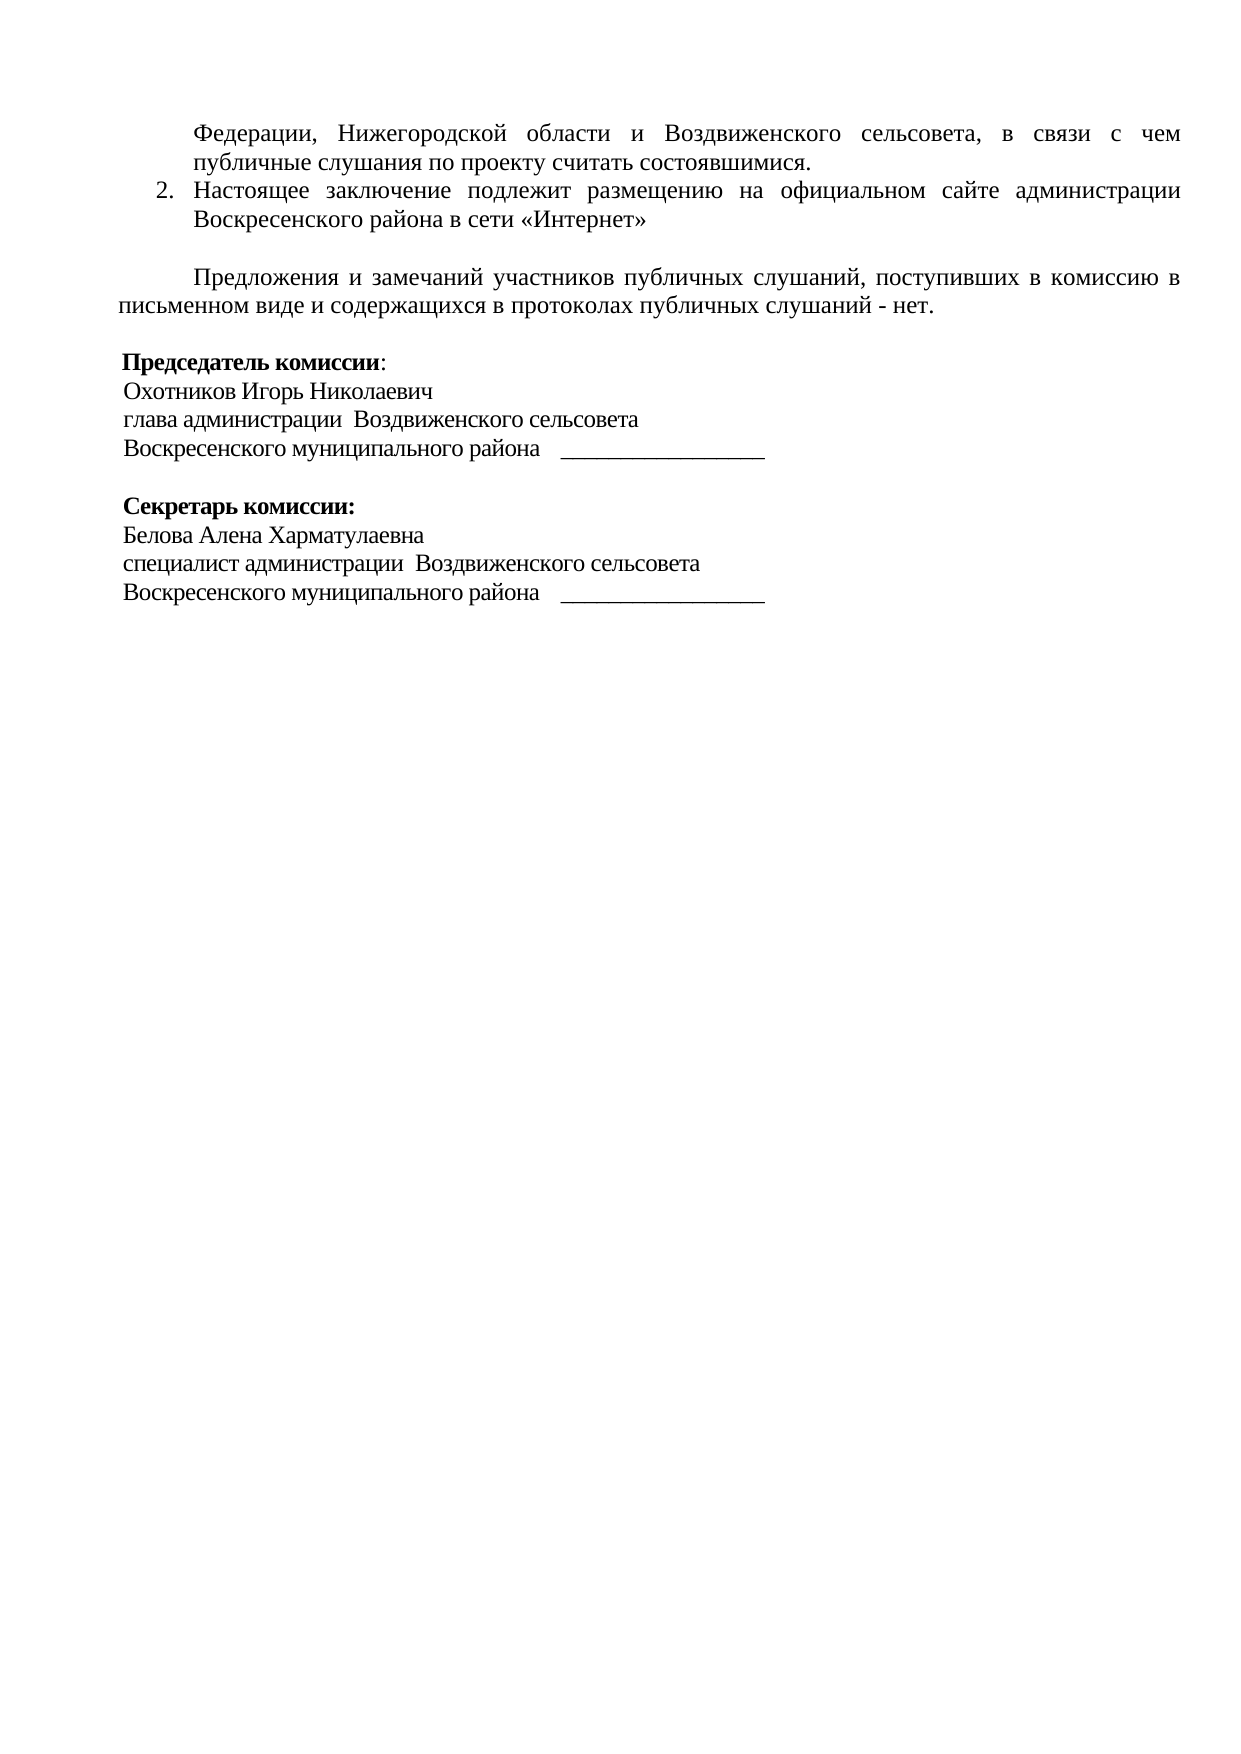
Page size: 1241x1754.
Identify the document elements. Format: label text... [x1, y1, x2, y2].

text Воскресенского муниципального района _________________ [123, 577, 1181, 606]
text Предложения и замечаний участников публичных слушаний, поступивших в комиссию в письменном виде и содержащихся в протоколах публичных слушаний - нет. [118, 262, 1181, 319]
text Председатель комиссии: [122, 348, 1181, 376]
text Секретарь комиссии: [123, 492, 1181, 520]
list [156, 118, 1181, 176]
text Белова Алена Харматулаевна [123, 520, 1181, 549]
list Настоящее заключение подлежит размещению на официальном сайте администрации Воскресенского района в сети «Интернет» [156, 176, 1181, 233]
text Воскресенского муниципального района _________________ [123, 433, 1181, 462]
text Охотников Игорь Николаевич [123, 376, 1181, 405]
text глава администрации Воздвиженского сельсовета [123, 405, 1181, 433]
text специалист администрации Воздвиженского сельсовета [123, 549, 1181, 577]
